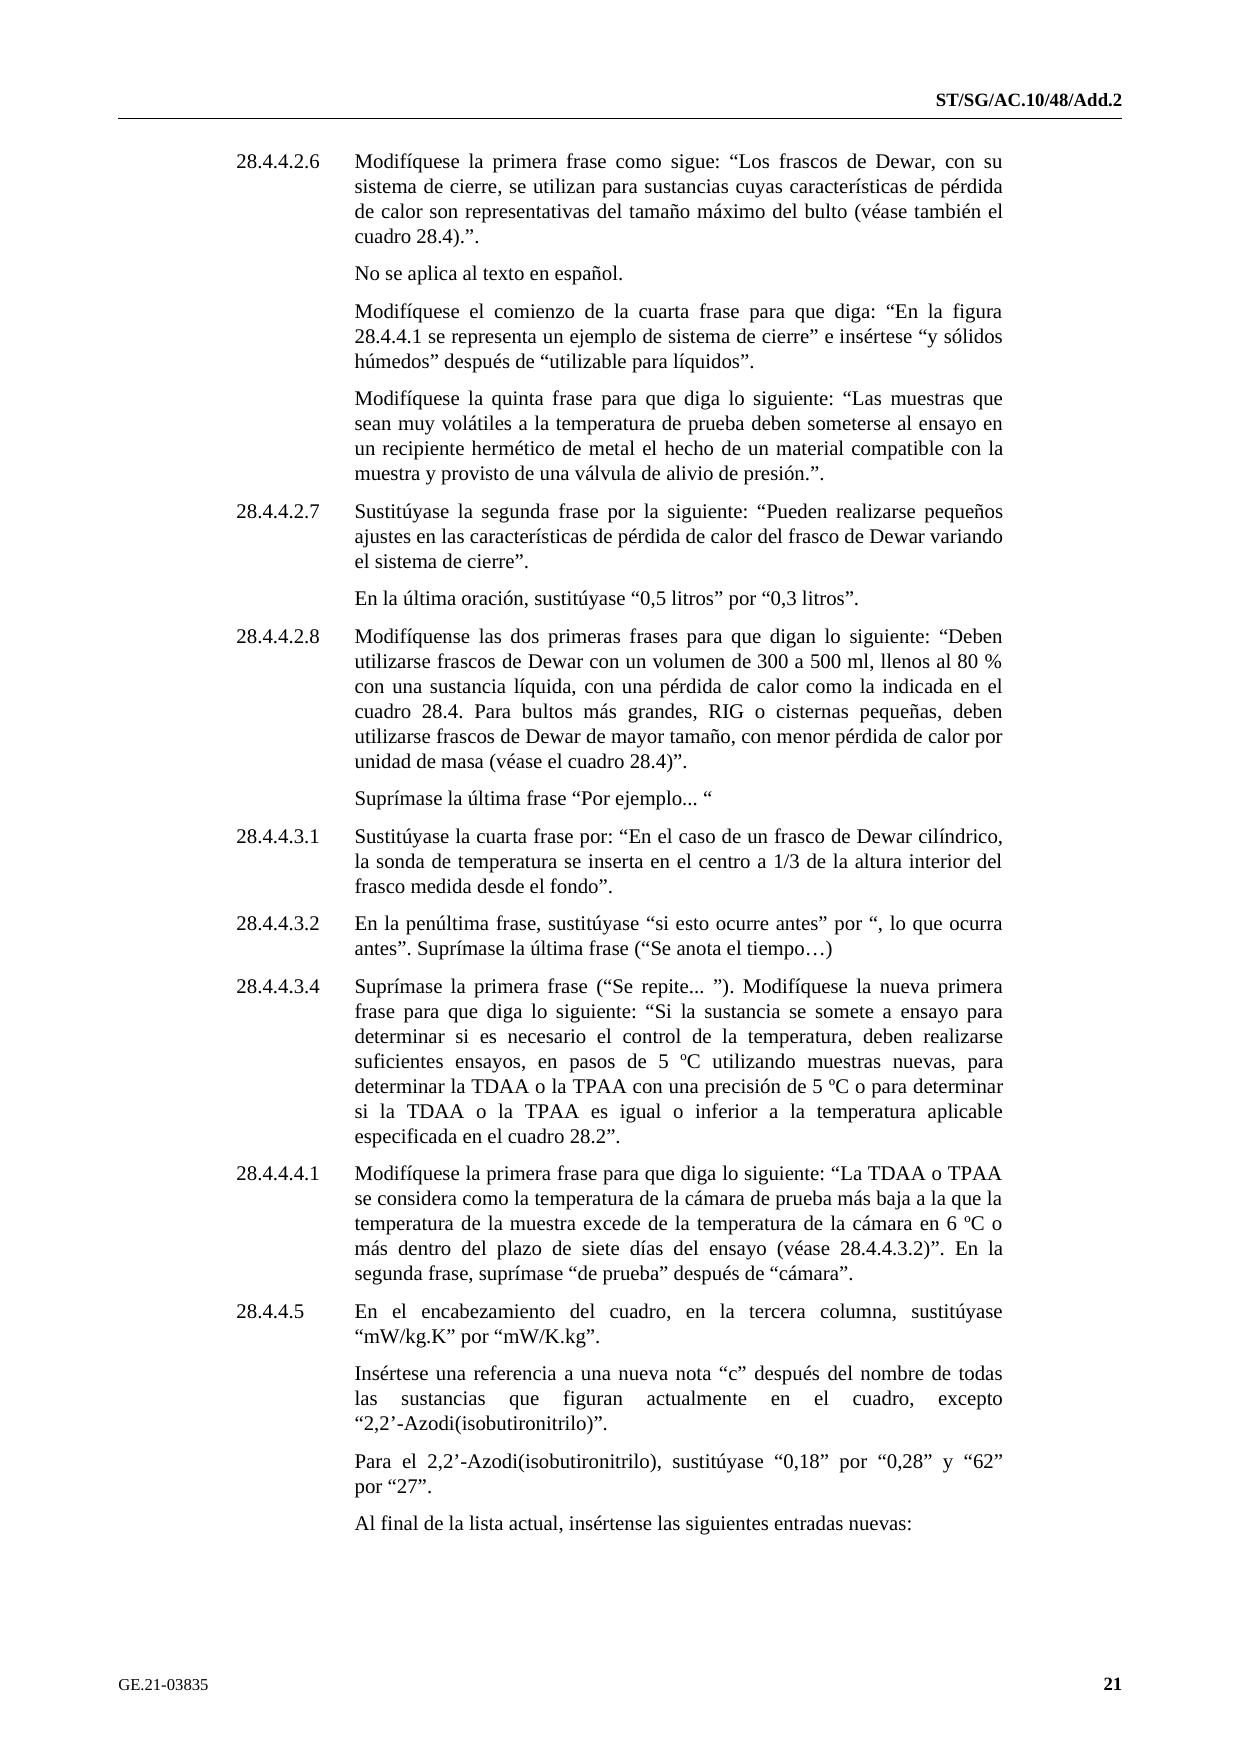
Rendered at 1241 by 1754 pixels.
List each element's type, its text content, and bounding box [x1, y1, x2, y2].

text No se aplica al texto en español. [236, 260, 1004, 285]
text Suprímase la última frase “Por ejemplo... “ [236, 785, 1004, 810]
text Modifíquese el comienzo de la cuarta frase para que diga: “En la figura 28.4.4.1 se representa un ejemplo de sistema de cierre” e insértese “y sólidos húmedos” después de “utilizable para líquidos”. [236, 298, 1004, 373]
text 28.4.4.5 En el encabezamiento del cuadro, en la tercera columna, sustitúyase “mW/kg.K” por “mW/K.kg”. [236, 1298, 1004, 1348]
text 28.4.4.2.7 Sustitúyase la segunda frase por la siguiente: “Pueden realizarse pequeños ajustes en las características de pérdida de calor del frasco de Dewar variando el sistema de cierre”. [236, 498, 1004, 573]
text Modifíquese la quinta frase para que diga lo siguiente: “Las muestras que sean muy volátiles a la temperatura de prueba deben someterse al ensayo en un recipiente hermético de metal el hecho de un material compatible con la muestra y provisto de una válvula de alivio de presión.”. [236, 385, 1004, 485]
text Al final de la lista actual, insértense las siguientes entradas nuevas: [236, 1510, 1004, 1535]
text 28.4.4.3.2 En la penúltima frase, sustitúyase “si esto ocurre antes” por “, lo que ocurra antes”. Suprímase la última frase (“Se anota el tiempo…) [236, 910, 1004, 960]
text Insértese una referencia a una nueva nota “c” después del nombre de todas las sustancias que figuran actualmente en el cuadro, excepto “2,2’-Azodi(isobutironitrilo)”. [236, 1360, 1004, 1435]
text 28.4.4.3.4 Suprímase la primera frase (“Se repite... ”). Modifíquese la nueva primera frase para que diga lo siguiente: “Si la sustancia se somete a ensayo para determinar si es necesario el control de la temperatura, deben realizarse suficientes ensayos, en pasos de 5 ºC utilizando muestras nuevas, para determinar la TDAA o la TPAA con una precisión de 5 ºC o para determinar si la TDAA o la TPAA es igual o inferior a la temperatura aplicable especificada en el cuadro 28.2”. [236, 973, 1004, 1148]
text 28.4.4.2.6 Modifíquese la primera frase como sigue: “Los frascos de Dewar, con su sistema de cierre, se utilizan para sustancias cuyas características de pérdida de calor son representativas del tamaño máximo del bulto (véase también el cuadro 28.4).”. [236, 148, 1004, 248]
text En la última oración, sustitúyase “0,5 litros” por “0,3 litros”. [236, 585, 1004, 610]
text 28.4.4.3.1 Sustitúyase la cuarta frase por: “En el caso de un frasco de Dewar cilíndrico, la sonda de temperatura se inserta en el centro a 1/3 de la altura interior del frasco medida desde el fondo”. [236, 823, 1004, 898]
text 28.4.4.2.8 Modifíquense las dos primeras frases para que digan lo siguiente: “Deben utilizarse frascos de Dewar con un volumen de 300 a 500 ml, llenos al 80 % con una sustancia líquida, con una pérdida de calor como la indicada en el cuadro 28.4. Para bultos más grandes, RIG o cisternas pequeñas, deben utilizarse frascos de Dewar de mayor tamaño, con menor pérdida de calor por unidad de masa (véase el cuadro 28.4)”. [236, 623, 1004, 773]
text 28.4.4.4.1 Modifíquese la primera frase para que diga lo siguiente: “La TDAA o TPAA se considera como la temperatura de la cámara de prueba más baja a la que la temperatura de la muestra excede de la temperatura de la cámara en 6 ºC o más dentro del plazo de siete días del ensayo (véase 28.4.4.3.2)”. En la segunda frase, suprímase “de prueba” después de “cámara”. [236, 1160, 1004, 1285]
text Para el 2,2’-Azodi(isobutironitrilo), sustitúyase “0,18” por “0,28” y “62” por “27”. [236, 1448, 1004, 1498]
